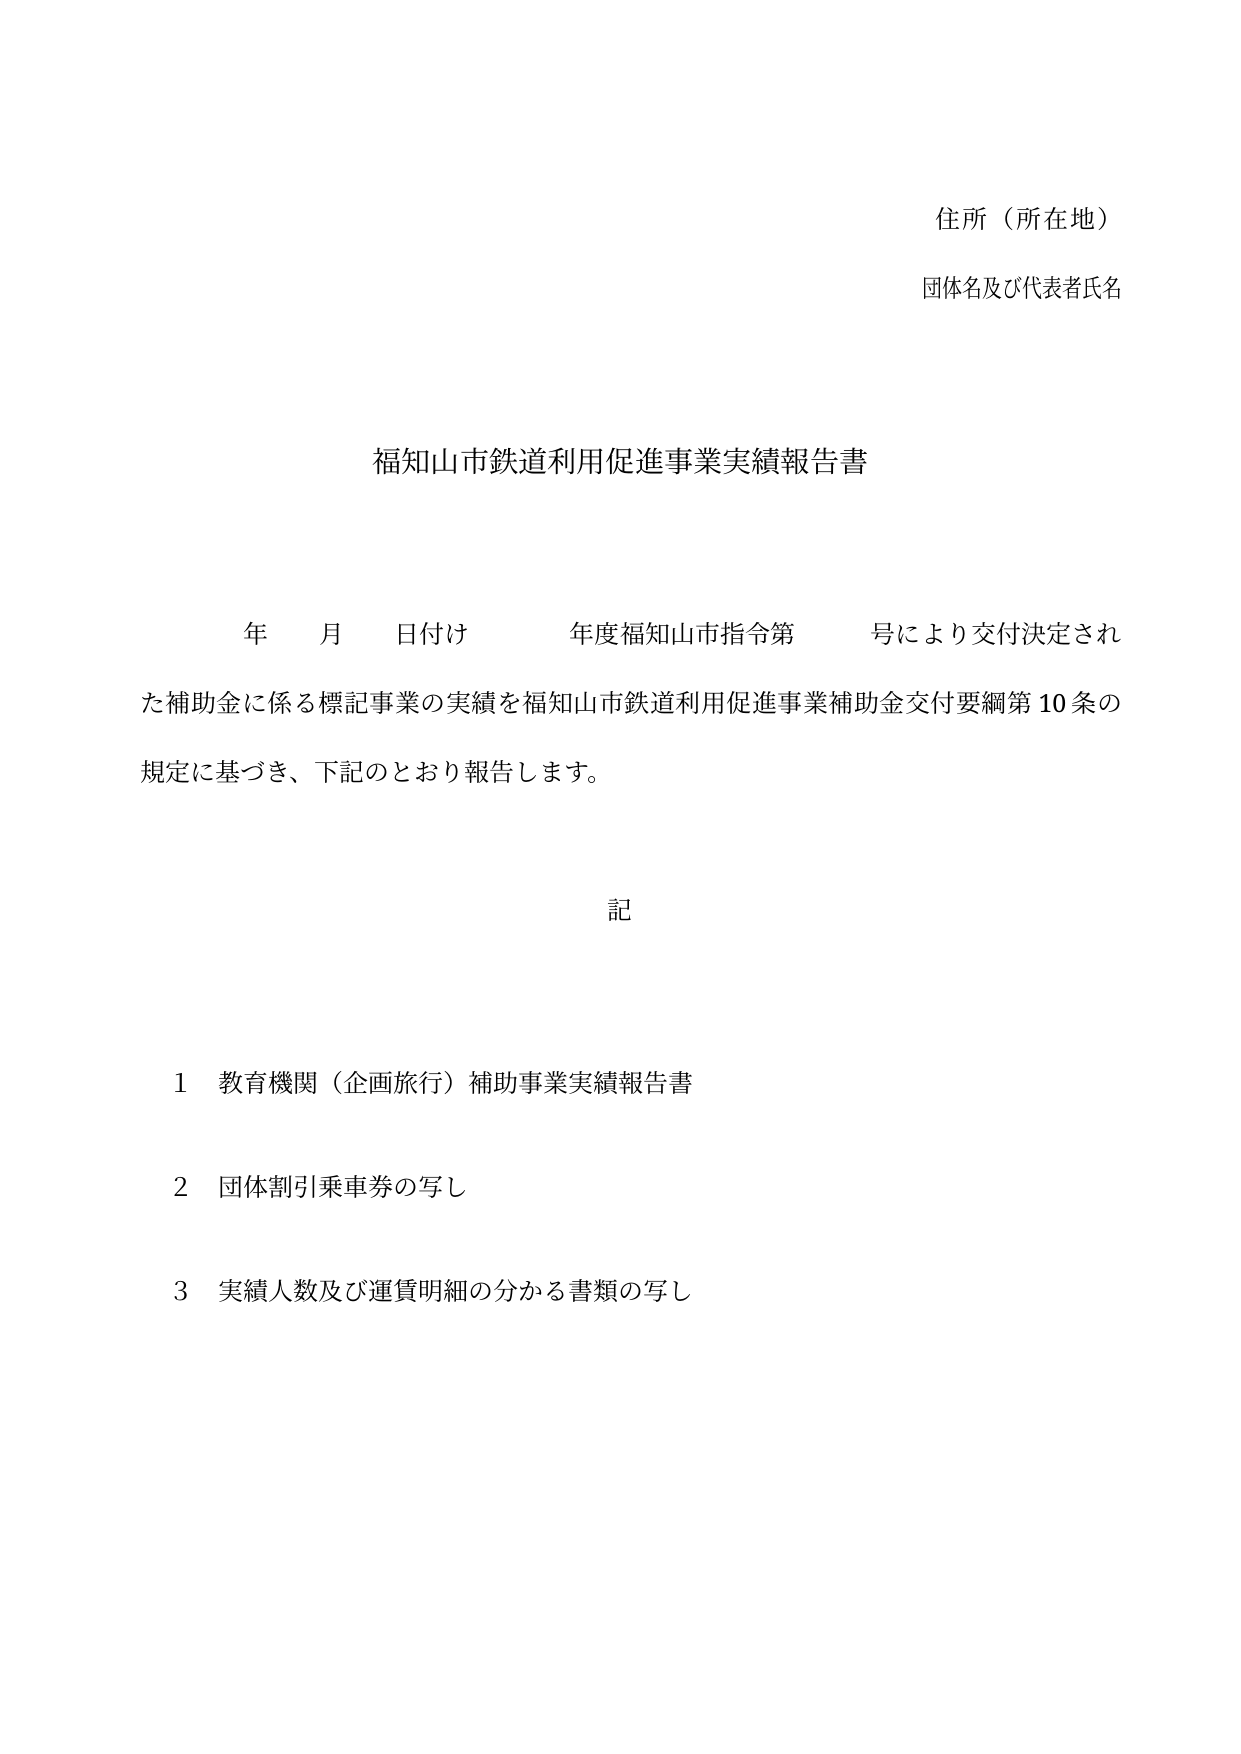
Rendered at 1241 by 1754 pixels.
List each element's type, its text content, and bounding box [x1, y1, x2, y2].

text ２ 団体割引乗車券の写し [118, 1151, 1122, 1220]
text 団体名及び代表者氏名 [118, 252, 1122, 321]
text 年 月 日付け 年度福知山市指令第 号により交付決定された補助金に係る標記事業の実績を福知山市鉄道利用促進事業補助金交付要綱第10条の規定に基づき、下記のとおり報告します。 [118, 598, 1122, 805]
text １ 教育機関（企画旅行）補助事業実績報告書 [118, 1047, 1122, 1117]
text ３ 実績人数及び運賃明細の分かる書類の写し [118, 1255, 1122, 1324]
text 福知山市鉄道利用促進事業実績報告書 [118, 425, 1122, 494]
text 住所（所在地） [118, 183, 1122, 252]
subtitle 記 [118, 874, 1122, 944]
